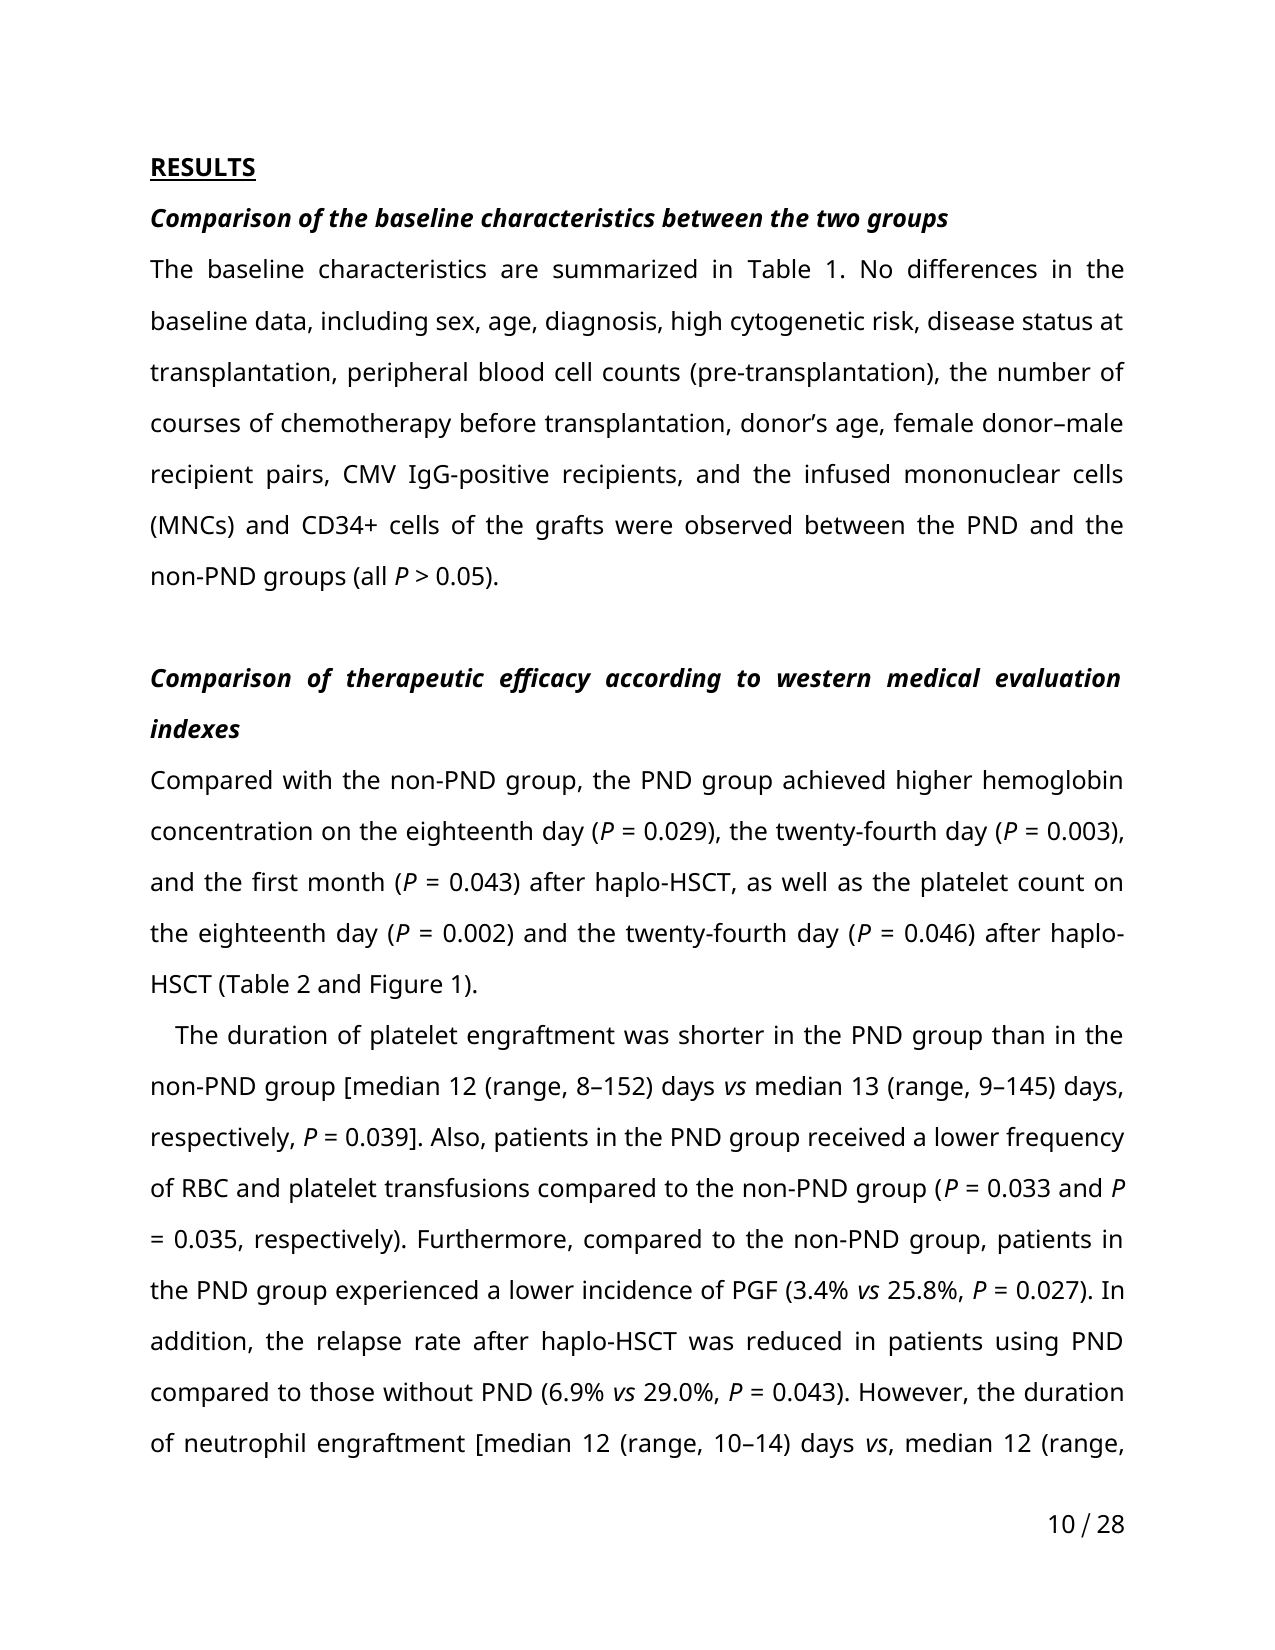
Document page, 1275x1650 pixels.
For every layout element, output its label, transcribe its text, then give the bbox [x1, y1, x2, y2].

text RESULTS [150, 150, 1125, 184]
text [150, 1018, 1125, 1460]
text The baseline characteristics are summarized in Table 1. No differences in the baseline data, including sex, age, diagnosis, high cytogenetic risk, disease status at transplantation, peripheral blood cell counts (pre-transplantation), the number of courses of chemotherapy before transplantation, donor’s age, female donor–male recipient pairs, CMV IgG-positive recipients, and the infused mononuclear cells (MNCs) and CD34+ cells of the grafts were observed between the PND and the non-PND groups (all P > 0.05). [150, 252, 1125, 592]
text Comparison of therapeutic efficacy according to western medical evaluation indexes [150, 660, 1125, 746]
text Compared with the non-PND group, the PND group achieved higher hemoglobin concentration on the eighteenth day (P = 0.029), the twenty-fourth day (P = 0.003), and the first month (P = 0.043) after haplo-HSCT, as well as the platelet count on the eighteenth day (P = 0.002) and the twenty-fourth day (P = 0.046) after haplo-HSCT (Table 2 and Figure 1). [150, 762, 1125, 1001]
text Comparison of the baseline characteristics between the two groups [150, 201, 1125, 235]
